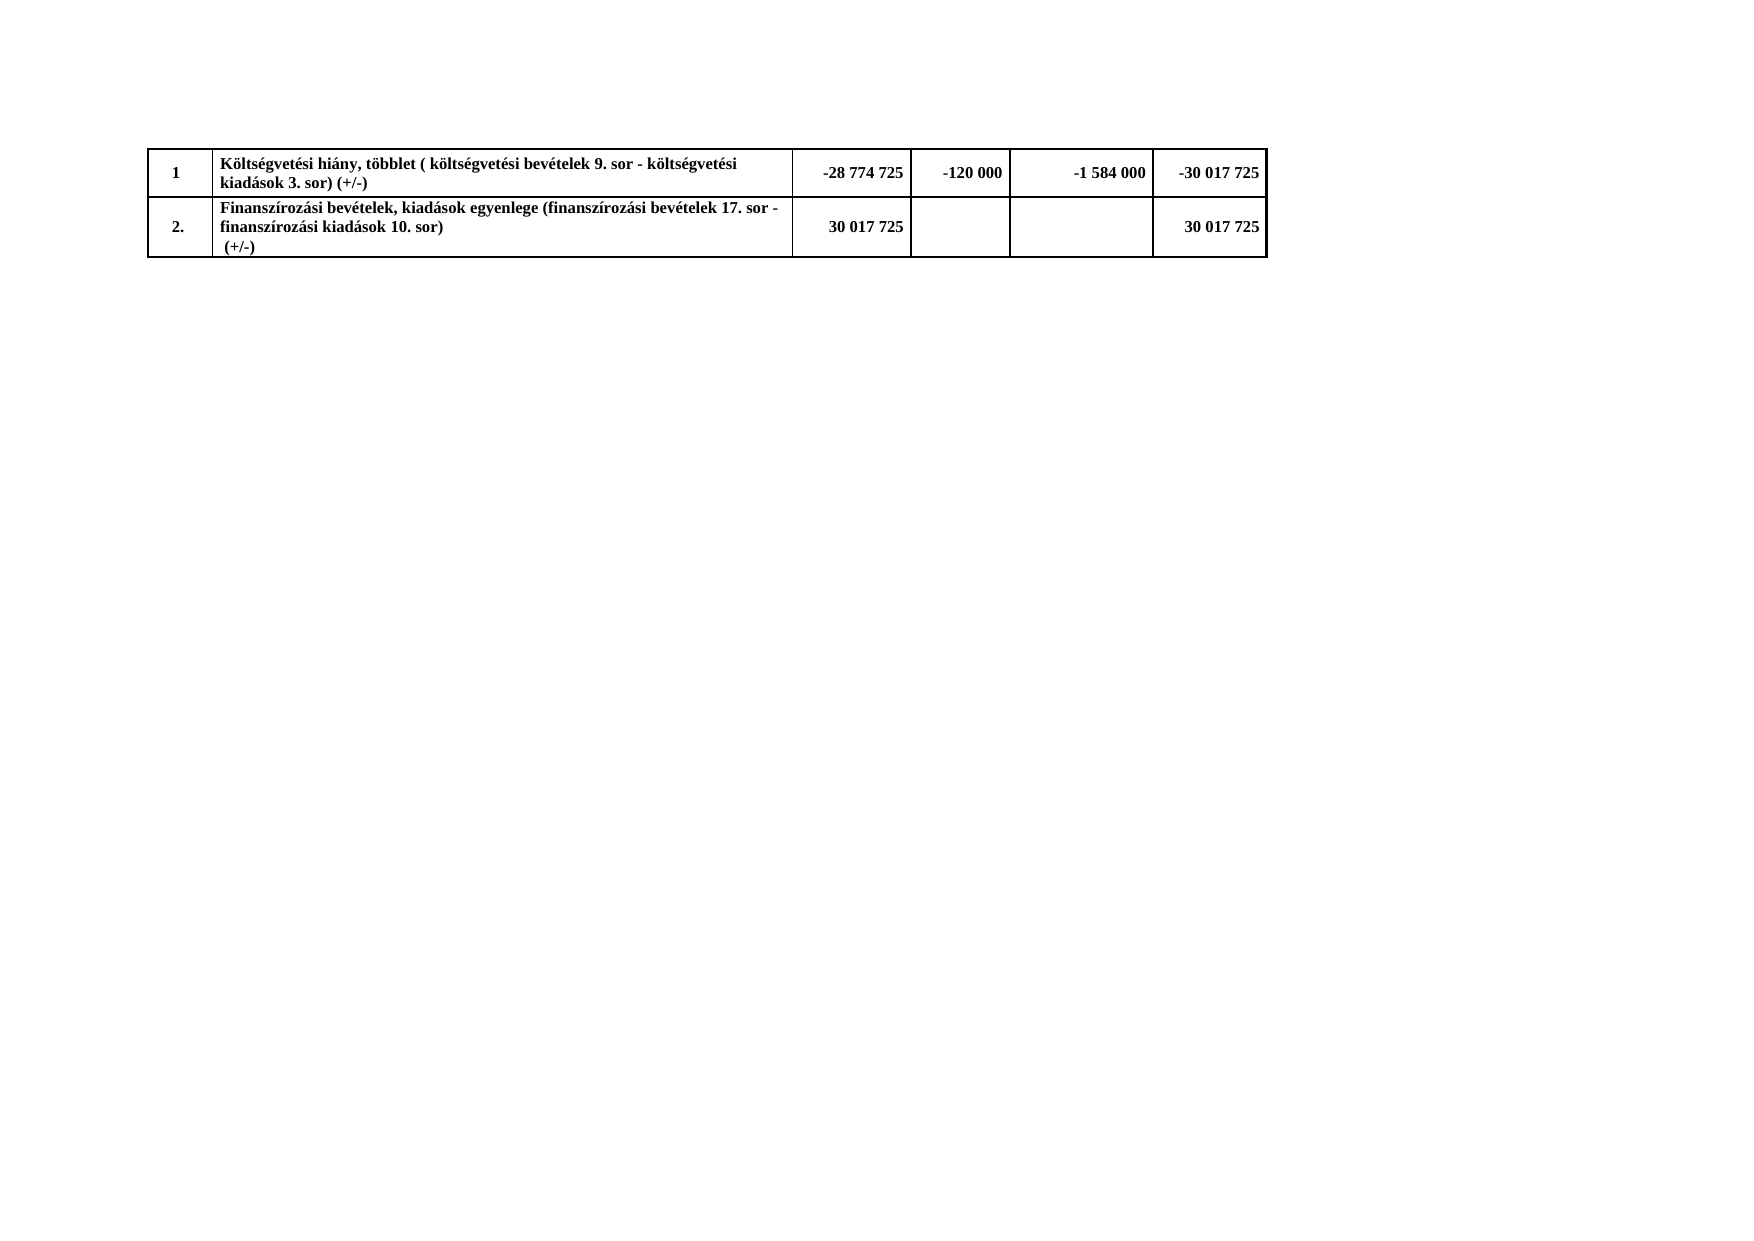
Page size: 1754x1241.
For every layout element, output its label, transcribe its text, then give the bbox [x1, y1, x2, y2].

table_cell 30 017 725 [1154, 198, 1265, 256]
table_cell -120 000 [912, 150, 1009, 196]
table_cell Költségvetési hiány, többlet ( költségvetési bevételek 9. sor - költségvetési kiadások 3. sor) (+/-) [213, 150, 792, 196]
table_cell 2. [149, 198, 212, 256]
table_cell [912, 198, 1009, 256]
table_cell [1011, 198, 1152, 256]
table_cell Finanszírozási bevételek, kiadások egyenlege (finanszírozási bevételek 17. sor - finanszírozási kiadások 10. sor) (+/-) [213, 198, 792, 256]
table_cell -1 584 000 [1011, 150, 1152, 196]
table_cell -28 774 725 [793, 150, 910, 196]
table_cell 1 [149, 150, 212, 196]
table_cell -30 017 725 [1154, 150, 1265, 196]
table_cell 30 017 725 [793, 198, 910, 256]
